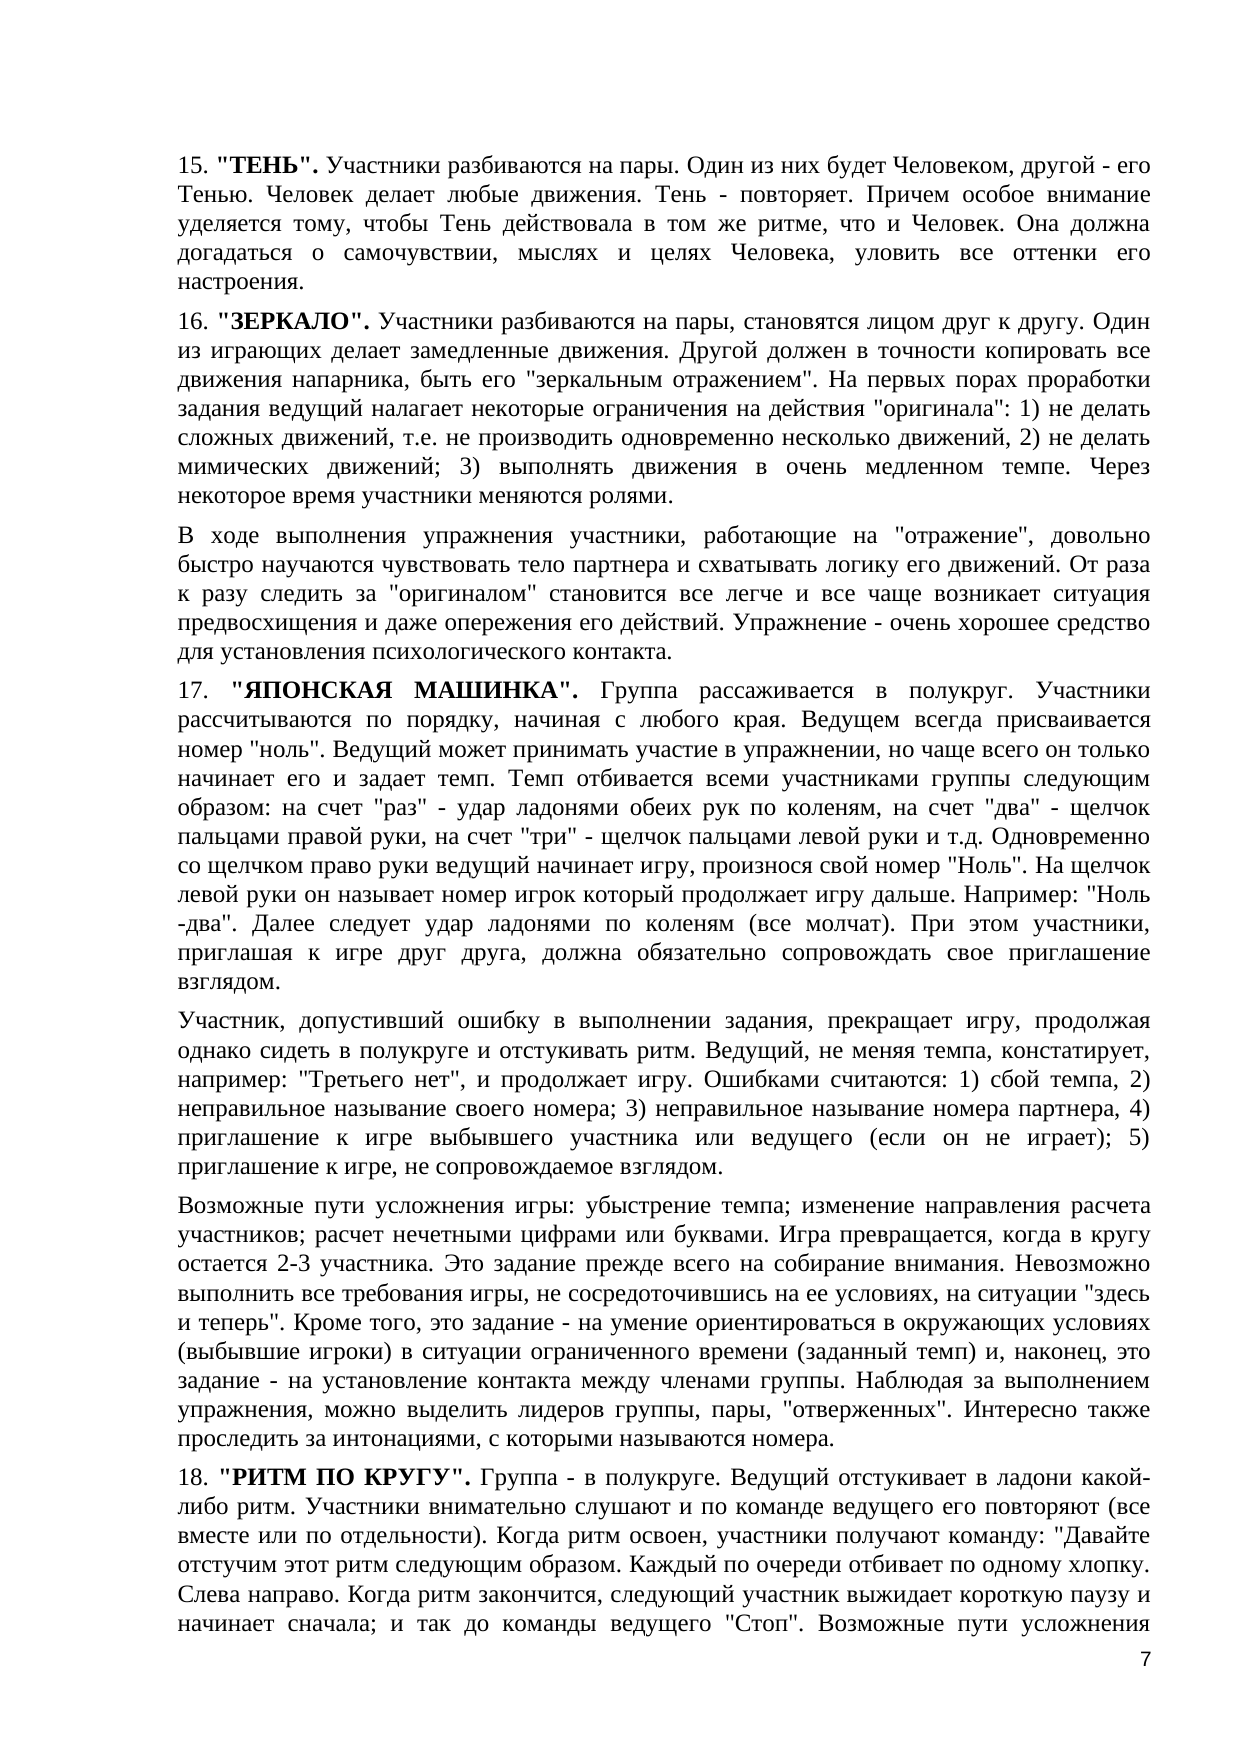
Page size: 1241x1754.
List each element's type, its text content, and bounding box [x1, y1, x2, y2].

text 16. "ЗЕРКАЛО". Участники разбиваются на пары, становятся лицом друг к другу. Один из играющих делает замедленные движения. Другой должен в точности копировать все движения напарника, быть его "зеркальным отражением". На первых порах проработки задания ведущий налагает некоторые ограничения на действия "оригинала": 1) не делать сложных движений, т.е. не производить одновременно несколько движений, 2) не делать мимических движений; 3) выполнять движения в очень медленном темпе. Через некоторое время участники меняются ролями. [177, 306, 1152, 509]
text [177, 1462, 1152, 1637]
text Возможные пути усложнения игры: убыстрение темпа; изменение направления расчета участников; расчет нечетными цифрами или буквами. Игра превращается, когда в кругу остается 2-3 участника. Это задание прежде всего на собирание внимания. Невозможно выполнить все требования игры, не сосредоточившись на ее условиях, на ситуации "здесь и теперь". Кроме того, это задание - на умение ориентироваться в окружающих условиях (выбывшие игроки) в ситуации ограниченного времени (заданный темп) и, наконец, это задание - на установление контакта между членами группы. Наблюдая за выполнением упражнения, можно выделить лидеров группы, пары, "отверженных". Интересно также проследить за интонациями, с которыми называются номера. [177, 1190, 1152, 1452]
text 15. "ТЕНЬ". Участники разбиваются на пары. Один из них будет Человеком, другой - его Тенью. Человек делает любые движения. Тень - повторяет. Причем особое внимание уделяется тому, чтобы Тень действовала в том же ритме, что и Человек. Она должна догадаться о самочувствии, мыслях и целях Человека, уловить все оттенки его настроения. [177, 150, 1152, 295]
text В ходе выполнения упражнения участники, работающие на "отражение", довольно быстро научаются чувствовать тело партнера и схватывать логику его движений. От раза к разу следить за "оригиналом" становится все легче и все чаще возникает ситуация предвосхищения и даже опережения его действий. Упражнение - очень хорошее средство для установления психологического контакта. [177, 519, 1152, 665]
text 17. "ЯПОНСКАЯ МАШИНКА". Группа рассаживается в полукруг. Участники рассчитываются по порядку, начиная с любого края. Ведущем всегда присваивается номер "ноль". Ведущий может принимать участие в упражнении, но чаще всего он только начинает его и задает темп. Темп отбивается всеми участниками группы следующим образом: на счет "раз" - удар ладонями обеих рук по коленям, на счет "два" - щелчок пальцами правой руки, на счет "три" - щелчок пальцами левой руки и т.д. Одновременно со щелчком право руки ведущий начинает игру, произнося свой номер "Ноль". На щелчок левой руки он называет номер игрок который продолжает игру дальше. Например: "Ноль -два". Далее следует удар ладонями по коленям (все молчат). При этом участники, приглашая к игре друг друга, должна обязательно сопровождать свое приглашение взглядом. [177, 675, 1152, 995]
text Участник, допустивший ошибку в выполнении задания, прекращает игру, продолжая однако сидеть в полукруге и отстукивать ритм. Ведущий, не меняя темпа, констатирует, например: "Третьего нет", и продолжает игру. Ошибками считаются: 1) сбой темпа, 2) неправильное называние своего номера; 3) неправильное называние номера партнера, 4) приглашение к игре выбывшего участника или ведущего (если он не играет); 5) приглашение к игре, не сопровождаемое взглядом. [177, 1005, 1152, 1180]
